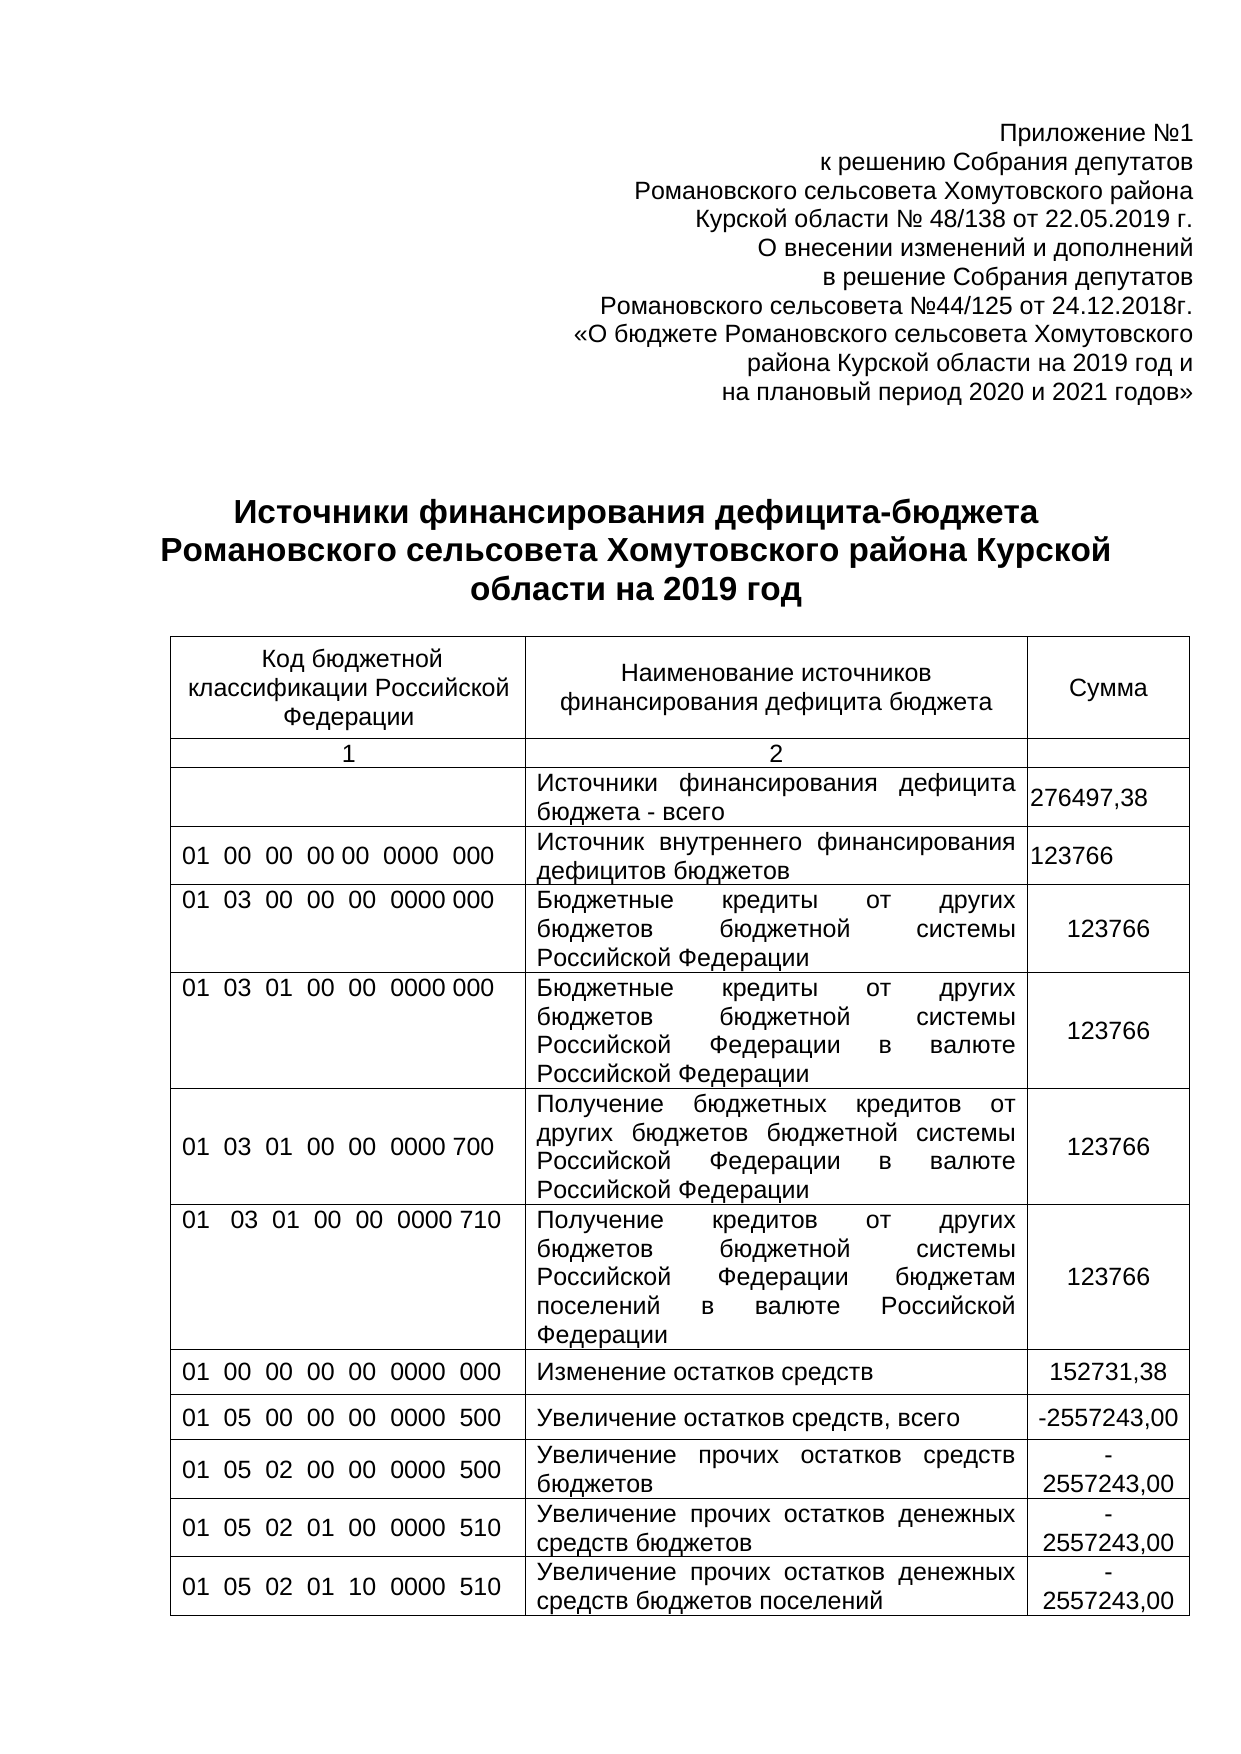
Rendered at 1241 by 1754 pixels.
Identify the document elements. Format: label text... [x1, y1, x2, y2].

table_cell Увеличение прочих остатков средств бюджетов [526, 1440, 1027, 1498]
table_cell [1028, 739, 1189, 767]
table_cell Бюджетные кредиты от других бюджетов бюджетной системы Российской Федерации [526, 885, 1027, 972]
table_cell -2557243,00 [1028, 1557, 1189, 1615]
table_cell 01 05 02 01 00 0000 510 [171, 1499, 525, 1556]
table_cell Изменение остатков средств [526, 1350, 1027, 1394]
table_cell 123766 [1028, 885, 1189, 972]
table_cell 01 03 01 00 00 0000 700 [171, 1089, 525, 1204]
table_cell 123766 [1028, 1205, 1189, 1348]
table_cell Получение кредитов от других бюджетов бюджетной системы Российской Федерации бюджетам поселений в валюте Российской Федерации [526, 1205, 1027, 1348]
table_cell 01 05 02 00 00 0000 500 [171, 1440, 525, 1498]
table_cell 01 03 01 00 00 0000 000 [171, 973, 525, 1088]
table_cell 01 05 00 00 00 0000 500 [171, 1395, 525, 1439]
table_cell Наименование источников финансирования дефицита бюджета [526, 637, 1027, 737]
table_cell 01 00 00 00 00 0000 000 [171, 1350, 525, 1394]
table_cell 01 03 00 00 00 0000 000 [171, 885, 525, 972]
table_cell Источник внутреннего финансирования дефицитов бюджетов [526, 827, 1027, 884]
table_cell Увеличение остатков средств, всего [526, 1395, 1027, 1439]
table_cell 276497,38 [1028, 768, 1189, 826]
table_cell 2 [526, 739, 1027, 767]
table_cell 01 05 02 01 10 0000 510 [171, 1557, 525, 1615]
table_cell 123766 [1028, 973, 1189, 1088]
table_cell -2557243,00 [1028, 1395, 1189, 1439]
table_cell 123766 [1028, 1089, 1189, 1204]
table_cell Источники финансирования дефицита бюджета - всего [526, 768, 1027, 826]
table_cell 01 03 01 00 00 0000 710 [171, 1205, 525, 1348]
table_cell Бюджетные кредиты от других бюджетов бюджетной системы Российской Федерации в валюте Российской Федерации [526, 973, 1027, 1088]
table_cell 152731,38 [1028, 1350, 1189, 1394]
table_cell Сумма [1028, 637, 1189, 737]
table_header Приложение №1 [67, 118, 1205, 147]
table_cell Получение бюджетных кредитов от других бюджетов бюджетной системы Российской Федерации в валюте Российской Федерации [526, 1089, 1027, 1204]
table_cell 1 [171, 739, 525, 767]
table_cell Увеличение прочих остатков денежных средств бюджетов [526, 1499, 1027, 1556]
table_cell 123766 [1028, 827, 1189, 884]
table_cell Увеличение прочих остатков денежных средств бюджетов поселений [526, 1557, 1027, 1615]
table_cell [171, 768, 525, 826]
table_cell Код бюджетной классификации Российской Федерации [171, 637, 525, 737]
table_cell -2557243,00 [1028, 1499, 1189, 1556]
table_cell к решению Собрания депутатов Романовского сельсовета Хомутовского района Курской области № 48/138 от 22.05.2019 г. О внесении изменений и дополнений в решение Собрания депутатов Романовского сельсовета №44/125 от 24.12.2018г. «О бюджете Романовского сельсовета Хомутовского района Курской области на 2019 год и на плановый период 2020 и 2021 годов» Источники финансирования дефицита-бюджета Романовского сельсовета Хомутовского района Курской области на 2019 год [67, 147, 1205, 636]
table_cell -2557243,00 [1028, 1440, 1189, 1498]
table_cell 01 00 00 00 00 0000 000 [171, 827, 525, 884]
